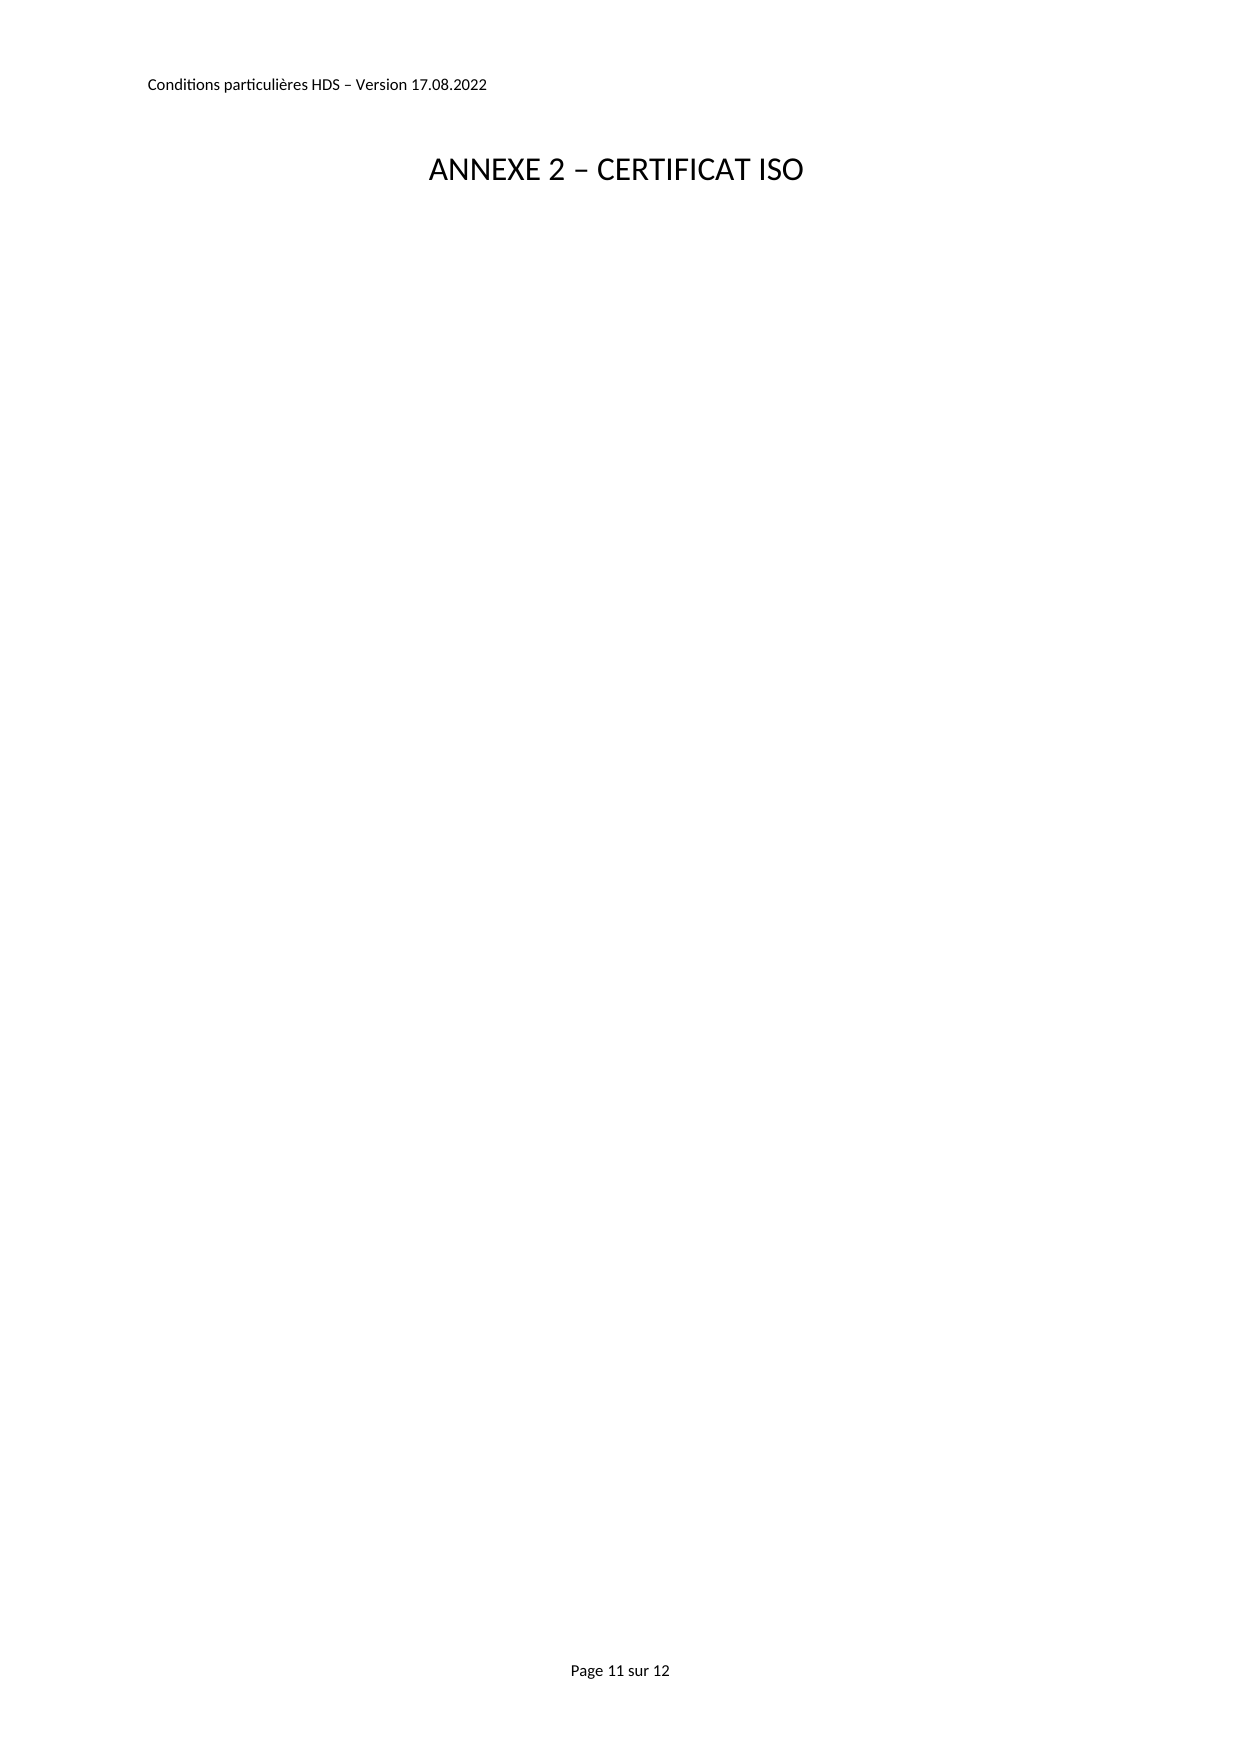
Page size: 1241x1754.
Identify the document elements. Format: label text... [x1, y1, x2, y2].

text ANNEXE 2 – CERTIFICAT ISO [148, 148, 1093, 188]
